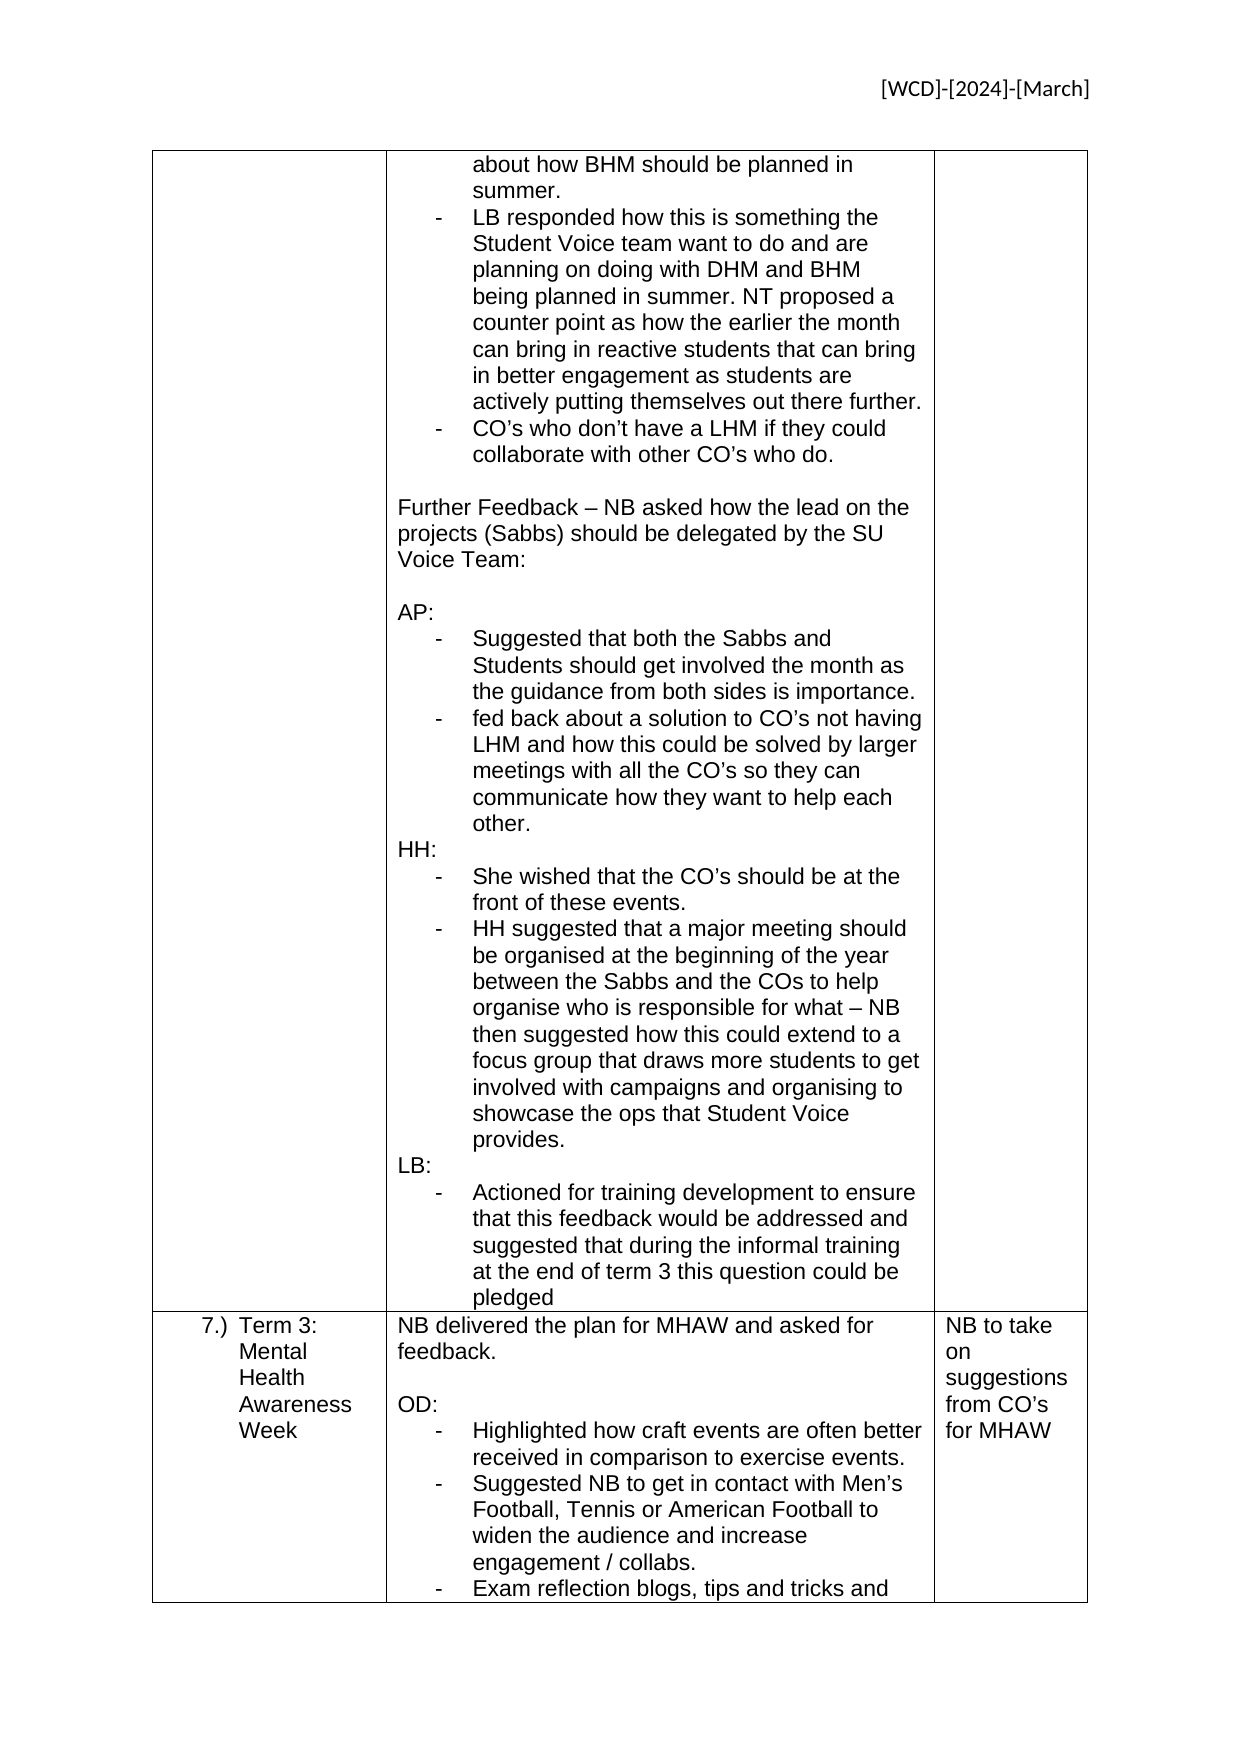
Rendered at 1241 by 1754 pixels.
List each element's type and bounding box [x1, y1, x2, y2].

table_cell [935, 151, 1087, 1311]
table_cell [387, 151, 934, 1311]
table_cell [935, 1312, 1087, 1602]
table_cell [387, 1312, 934, 1602]
table_cell [153, 151, 386, 1311]
table_cell [153, 1312, 386, 1602]
